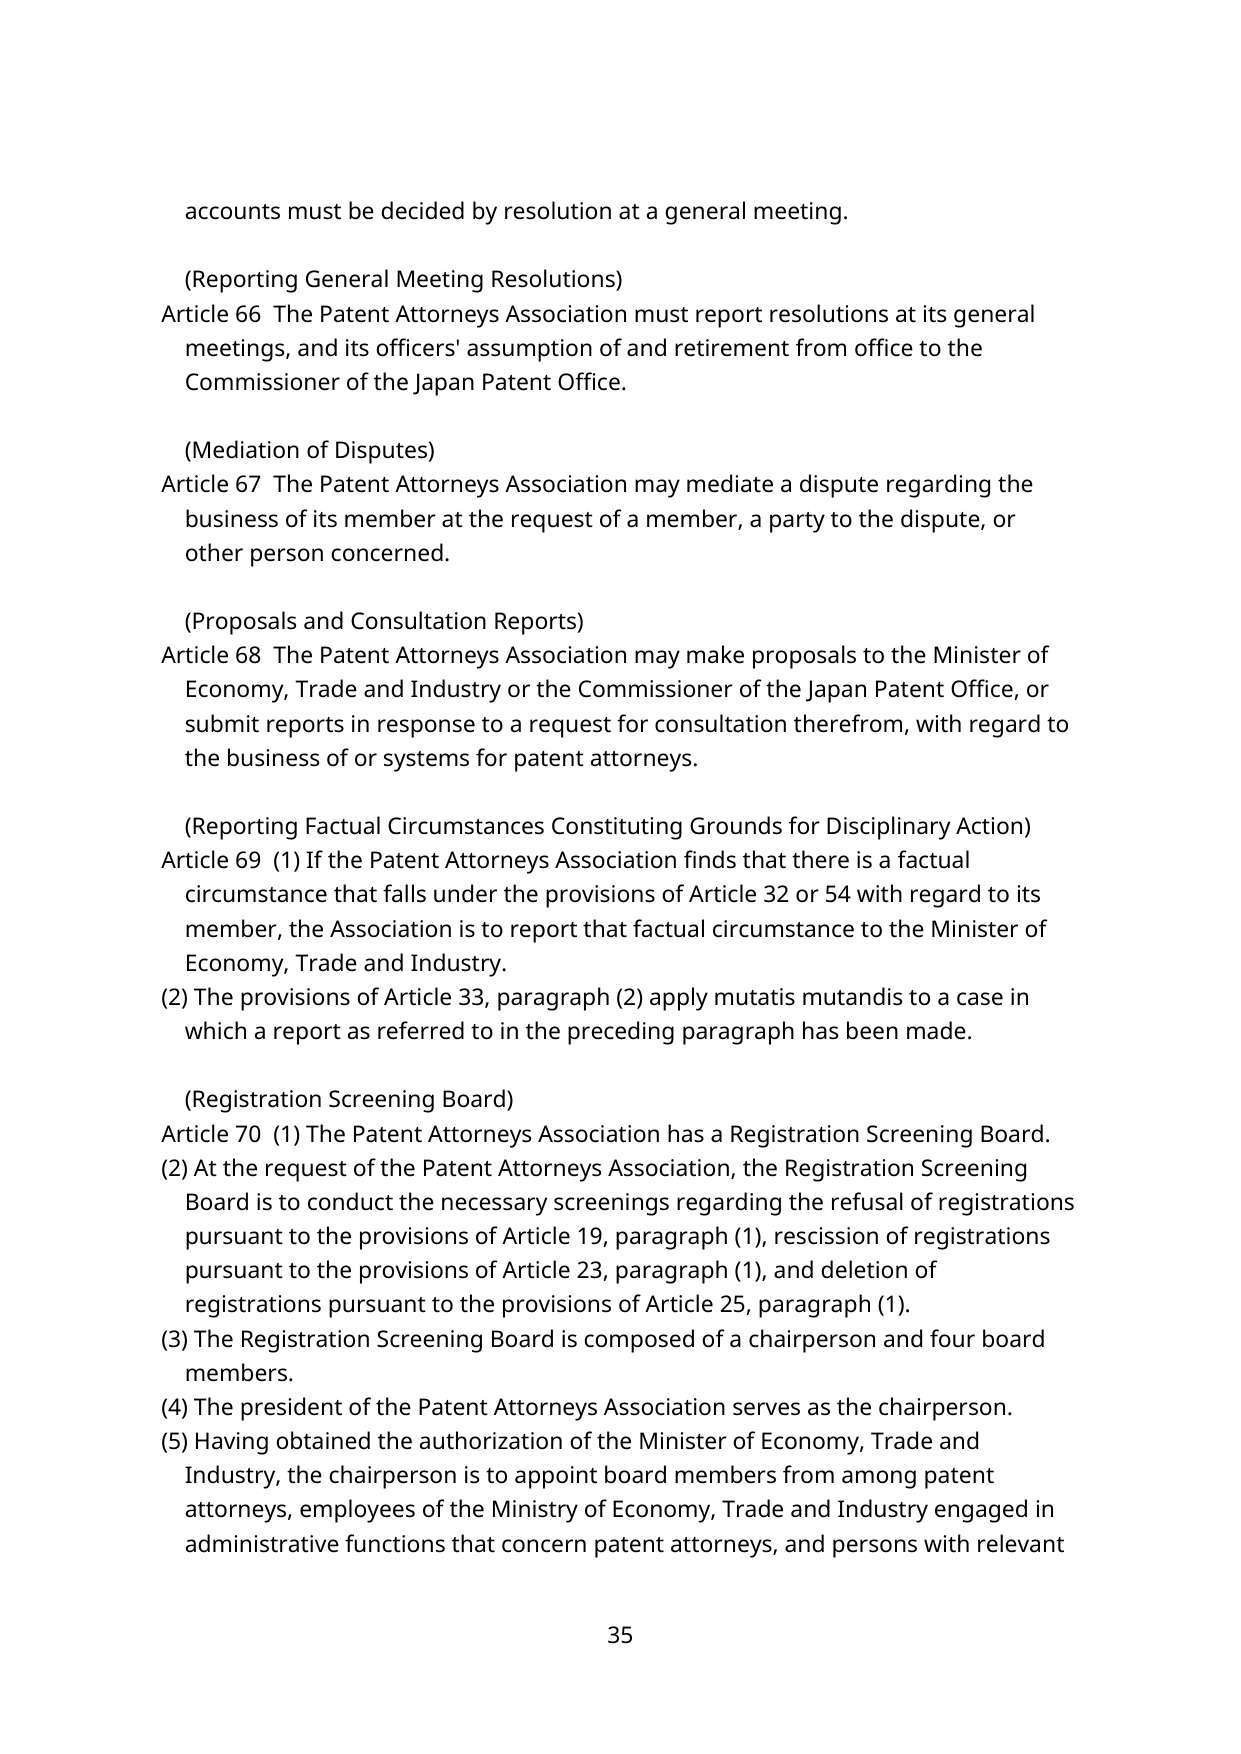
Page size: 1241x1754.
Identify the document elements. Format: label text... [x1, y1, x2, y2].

text Article 70 (1) The Patent Attorneys Association has a Registration Screening Board. [161, 1116, 1079, 1150]
text (4) The president of the Patent Attorneys Association serves as the chairperson. [161, 1389, 1079, 1424]
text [161, 1424, 1079, 1560]
text (Reporting Factual Circumstances Constituting Grounds for Disciplinary Action) [184, 809, 1079, 843]
text (Mediation of Disputes) [184, 433, 1079, 467]
text Article 68 The Patent Attorneys Association may make proposals to the Minister of Economy, Trade and Industry or the Commissioner of the Japan Patent Office, or submit reports in response to a request for consultation therefrom, with regard to the business of or systems for patent attorneys. [161, 638, 1079, 774]
text Article 69 (1) If the Patent Attorneys Association finds that there is a factual circumstance that falls under the provisions of Article 32 or 54 with regard to its member, the Association is to report that factual circumstance to the Minister of Economy, Trade and Industry. [161, 843, 1079, 979]
text (2) The provisions of Article 33, paragraph (2) apply mutatis mutandis to a case in which a report as referred to in the preceding paragraph has been made. [161, 979, 1079, 1048]
text (Reporting General Meeting Resolutions) [184, 262, 1079, 296]
text (Registration Screening Board) [184, 1082, 1079, 1116]
text Article 67 The Patent Attorneys Association may mediate a dispute regarding the business of its member at the request of a member, a party to the dispute, or other person concerned. [161, 467, 1079, 569]
text (3) The Registration Screening Board is composed of a chairperson and four board members. [161, 1321, 1079, 1389]
text (2) At the request of the Patent Attorneys Association, the Registration Screening Board is to conduct the necessary screenings regarding the refusal of registrations pursuant to the provisions of Article 19, paragraph (1), rescission of registrations pursuant to the provisions of Article 23, paragraph (1), and deletion of registrations pursuant to the provisions of Article 25, paragraph (1). [161, 1150, 1079, 1321]
text (Proposals and Consultation Reports) [184, 604, 1079, 638]
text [161, 194, 1079, 228]
text Article 66 The Patent Attorneys Association must report resolutions at its general meetings, and its officers' assumption of and retirement from office to the Commissioner of the Japan Patent Office. [161, 296, 1079, 399]
